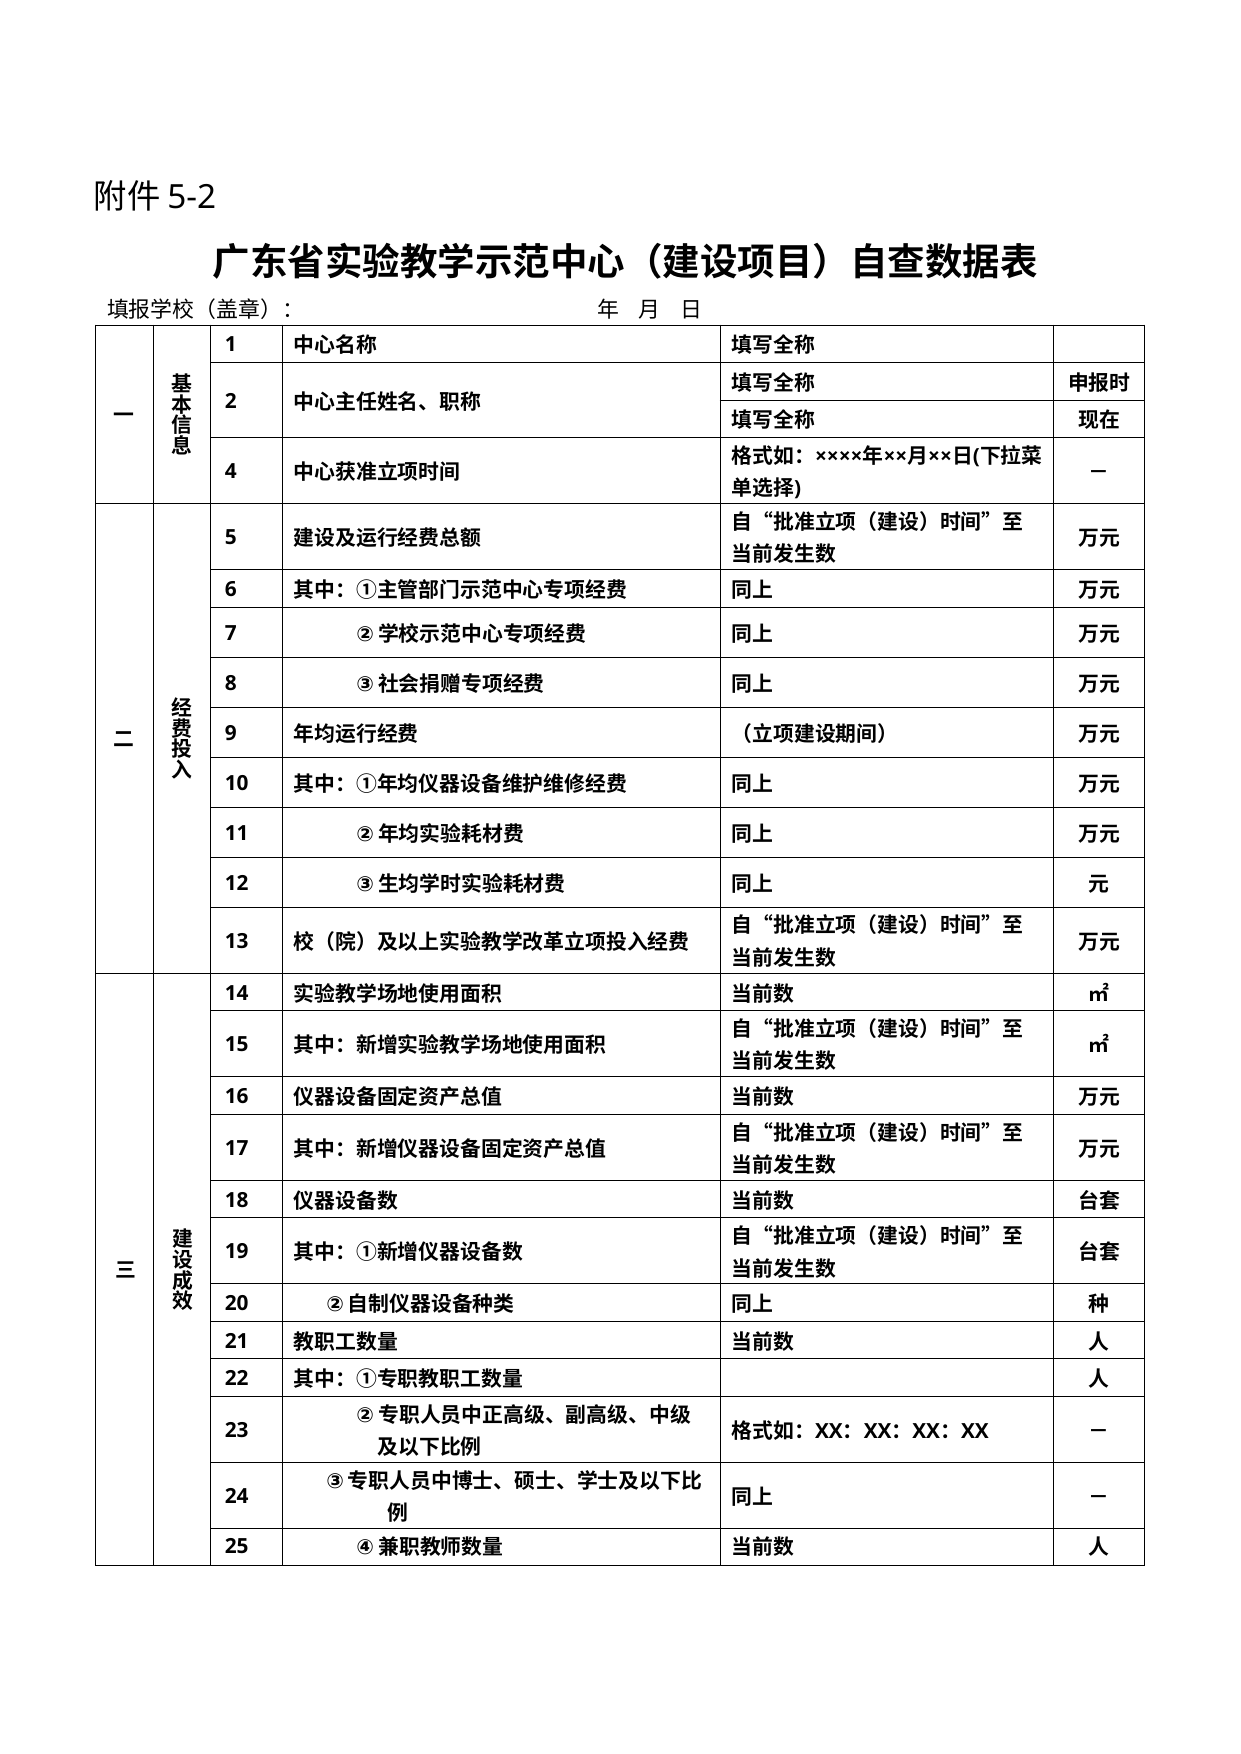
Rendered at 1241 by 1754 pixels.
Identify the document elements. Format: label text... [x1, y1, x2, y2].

table_cell 当前数 [721, 1322, 1053, 1358]
table_cell 万元 [1054, 570, 1144, 607]
table_cell 基本信息 [154, 326, 210, 503]
table_cell [1054, 326, 1144, 362]
table_cell 种 [1054, 1284, 1144, 1321]
table_cell 同上 [721, 570, 1053, 607]
table_cell 年均运行经费 [283, 708, 720, 757]
table_cell 其中：①年均仪器设备维护维修经费 [283, 758, 720, 807]
table_cell 人 [1054, 1359, 1144, 1396]
table_cell ㎡ [1054, 1011, 1144, 1076]
table_cell [211, 1463, 282, 1528]
table_cell 仪器设备数 [283, 1181, 720, 1217]
table_cell 其中：新增仪器设备固定资产总值 [283, 1115, 720, 1180]
table_cell ②专职人员中正高级、副高级、中级及以下比例 [283, 1397, 720, 1462]
table_cell [211, 708, 282, 757]
table_cell 自“批准立项（建设）时间”至当前发生数 [721, 1115, 1053, 1180]
table_cell 校（院）及以上实验教学改革立项投入经费 [283, 908, 720, 973]
table_cell 万元 [1054, 908, 1144, 973]
table_cell [211, 608, 282, 657]
table_cell 自“批准立项（建设）时间”至当前发生数 [721, 1011, 1053, 1076]
table_cell 自“批准立项（建设）时间”至当前发生数 [721, 908, 1053, 973]
table_cell － [1054, 438, 1144, 503]
table_cell 其中：新增实验教学场地使用面积 [283, 1011, 720, 1076]
table_cell [721, 1359, 1053, 1396]
table_cell ②自制仪器设备种类 [283, 1284, 720, 1321]
table_cell 万元 [1054, 1115, 1144, 1180]
table_cell ③专职人员中博士、硕士、学士及以下比例 [283, 1463, 720, 1528]
table_cell 其中：①专职教职工数量 [283, 1359, 720, 1396]
table_cell 三 [96, 974, 153, 1565]
table_cell 万元 [1054, 1077, 1144, 1114]
table_cell 中心主任姓名、职称 [283, 363, 720, 437]
table_cell 二 [96, 504, 153, 973]
table_cell ㎡ [1054, 974, 1144, 1010]
table_cell － [1054, 1463, 1144, 1528]
table_cell [211, 658, 282, 707]
table_cell [211, 1529, 282, 1565]
table_cell 万元 [1054, 758, 1144, 807]
table_cell [211, 1218, 282, 1283]
table_cell 中心名称 [283, 326, 720, 362]
table_cell 当前数 [721, 974, 1053, 1010]
table_cell 其中：①主管部门示范中心专项经费 [283, 570, 720, 607]
table_cell [211, 1322, 282, 1358]
table_cell 格式如：××××年××月××日(下拉菜单选择) [721, 438, 1053, 503]
table_cell [211, 808, 282, 857]
table_cell 台套 [1054, 1218, 1144, 1283]
table_cell 当前数 [721, 1529, 1053, 1565]
table_cell 自“批准立项（建设）时间”至当前发生数 [721, 1218, 1053, 1283]
table_cell 格式如：XX：XX：XX：XX [721, 1397, 1053, 1462]
table_cell [211, 1397, 282, 1462]
table_cell 万元 [1054, 608, 1144, 657]
table_cell [211, 1359, 282, 1396]
table_cell 人 [1054, 1322, 1144, 1358]
table_cell [211, 1077, 282, 1114]
table_cell [211, 974, 282, 1010]
table_cell 同上 [721, 1463, 1053, 1528]
table_cell 教职工数量 [283, 1322, 720, 1358]
table_cell 同上 [721, 1284, 1053, 1321]
table_cell [211, 908, 282, 973]
table_cell [211, 438, 282, 503]
table_cell 台套 [1054, 1181, 1144, 1217]
table_cell [211, 326, 282, 362]
table_cell ③社会捐赠专项经费 [283, 658, 720, 707]
table_cell 经费投入 [154, 504, 210, 973]
table_cell 同上 [721, 808, 1053, 857]
table_cell 建设成效 [154, 974, 210, 1565]
table_cell [211, 1181, 282, 1217]
table_cell ②年均实验耗材费 [283, 808, 720, 857]
table_cell （立项建设期间） [721, 708, 1053, 757]
table_cell 填写全称 [721, 401, 1053, 437]
table_cell [211, 1284, 282, 1321]
table_cell 当前数 [721, 1181, 1053, 1217]
table_cell 当前数 [721, 1077, 1053, 1114]
table_cell 填写全称 [721, 363, 1053, 399]
table_cell ②学校示范中心专项经费 [283, 608, 720, 657]
table_cell 万元 [1054, 504, 1144, 569]
table_cell － [1054, 1397, 1144, 1462]
table_cell 同上 [721, 858, 1053, 907]
table_cell [211, 758, 282, 807]
table_cell 同上 [721, 608, 1053, 657]
table_cell [211, 504, 282, 569]
table_header 附件5-2 广东省实验教学示范中心（建设项目）自查数据表 填报学校（盖章）： 年 月 日 [96, 162, 1145, 324]
table_cell [211, 858, 282, 907]
table_cell 元 [1054, 858, 1144, 907]
table_cell 建设及运行经费总额 [283, 504, 720, 569]
table_cell 其中：①新增仪器设备数 [283, 1218, 720, 1283]
table_cell 实验教学场地使用面积 [283, 974, 720, 1010]
table_cell [211, 363, 282, 437]
table_cell 同上 [721, 658, 1053, 707]
table_cell 万元 [1054, 708, 1144, 757]
table_cell ③生均学时实验耗材费 [283, 858, 720, 907]
table_cell ④兼职教师数量 [283, 1529, 720, 1565]
table_cell [211, 570, 282, 607]
table_cell 万元 [1054, 658, 1144, 707]
table_cell 一 [96, 326, 153, 503]
table_cell 现在 [1054, 401, 1144, 437]
table_cell 中心获准立项时间 [283, 438, 720, 503]
table_cell 填写全称 [721, 326, 1053, 362]
table_cell [211, 1011, 282, 1076]
table_cell [211, 1115, 282, 1180]
table_cell 万元 [1054, 808, 1144, 857]
table_cell 同上 [721, 758, 1053, 807]
table_cell 仪器设备固定资产总值 [283, 1077, 720, 1114]
table_cell 自“批准立项（建设）时间”至当前发生数 [721, 504, 1053, 569]
table_cell 人 [1054, 1529, 1144, 1565]
table_cell 申报时 [1054, 363, 1144, 399]
